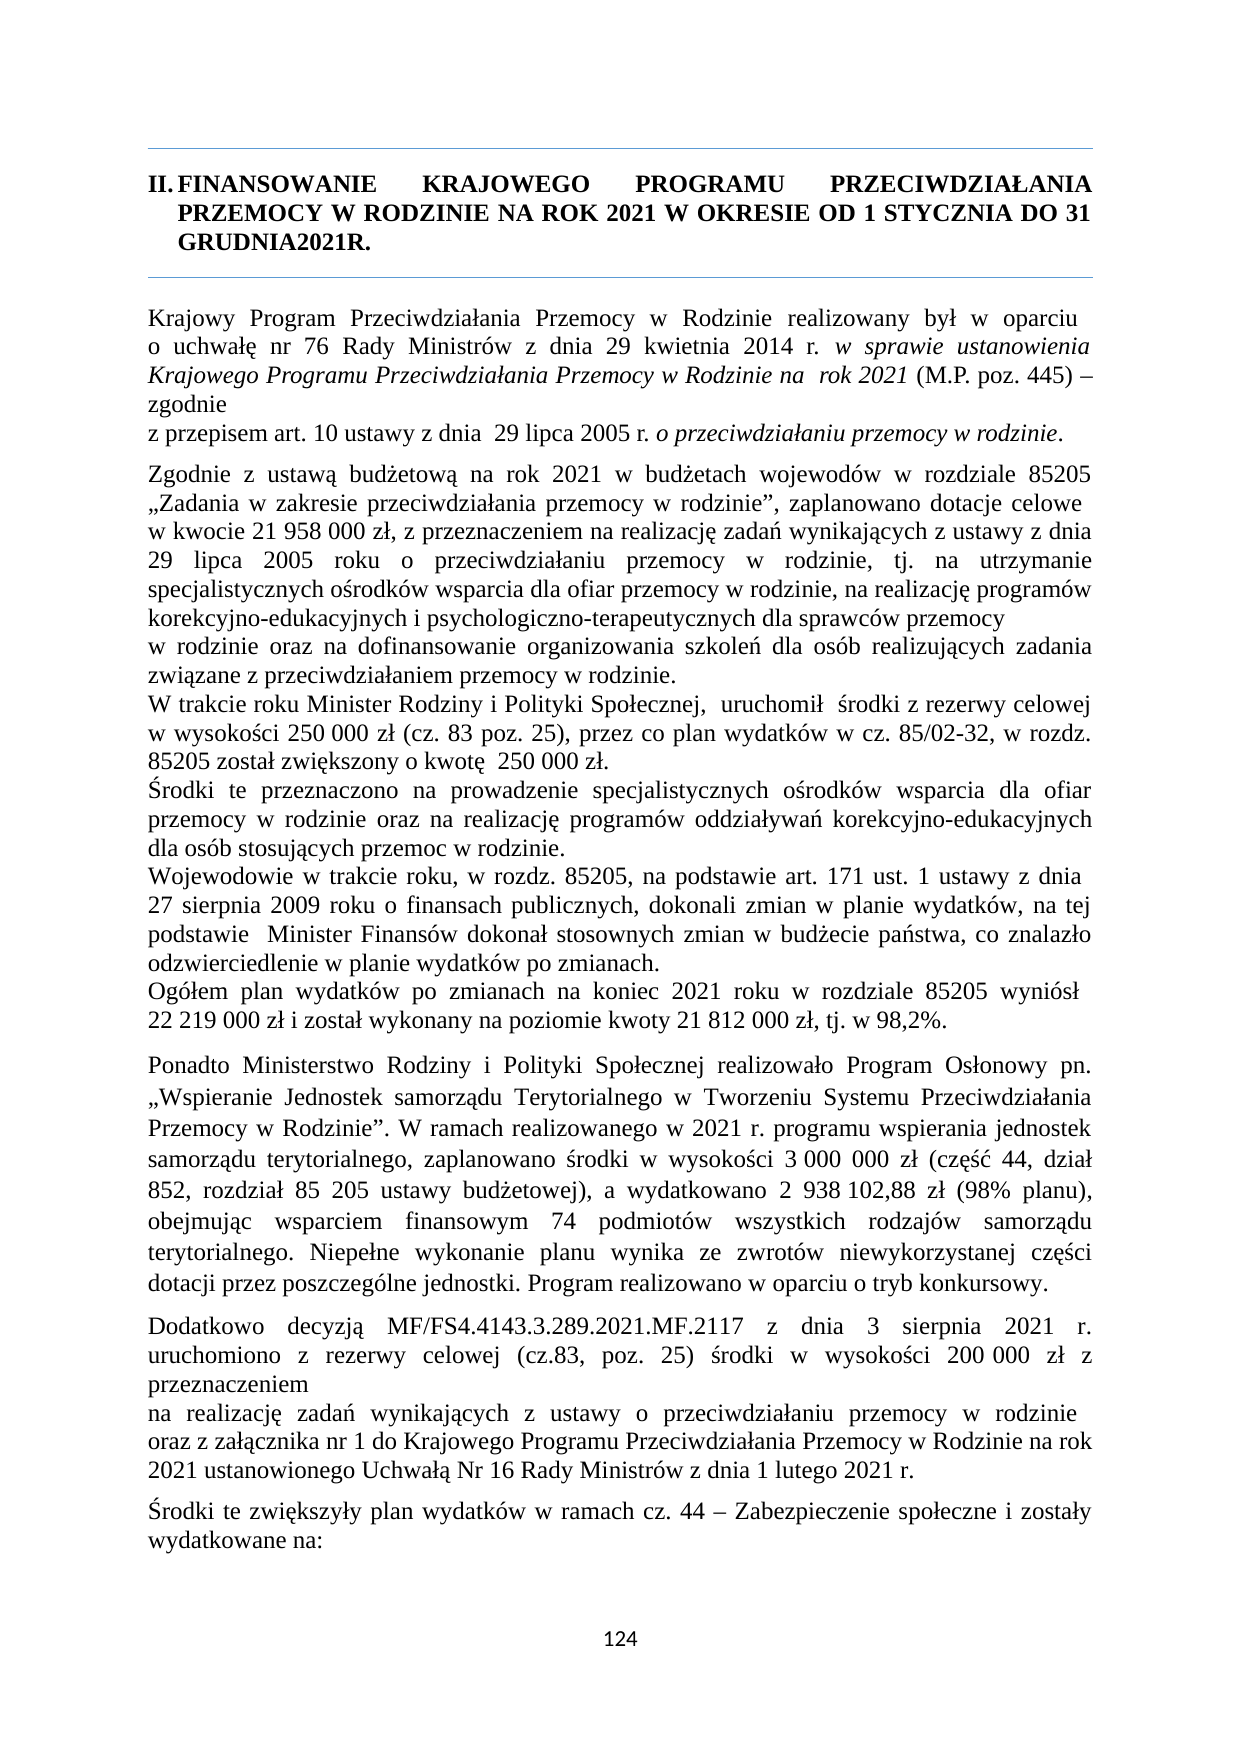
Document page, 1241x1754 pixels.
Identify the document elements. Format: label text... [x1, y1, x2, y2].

text Krajowy Program Przeciwdziałania Przemocy w Rodzinie realizowany był w oparciu o uchwałę nr 76 Rady Ministrów z dnia 29 kwietnia 2014 r. w sprawie ustanowienia Krajowego Programu Przeciwdziałania Przemocy w Rodzinie na rok 2021 (M.P. poz. 445) – zgodnie z przepisem art. 10 ustawy z dnia 29 lipca 2005 r. o przeciwdziałaniu przemocy w rodzinie. [148, 303, 1093, 446]
text Dodatkowo decyzją MF/FS4.4143.3.289.2021.MF.2117 z dnia 3 sierpnia 2021 r. uruchomiono z rezerwy celowej (cz.83, poz. 25) środki w wysokości 200 000 zł z przeznaczeniem na realizację zadań wynikających z ustawy o przeciwdziałaniu przemocy w rodzinie oraz z załącznika nr 1 do Krajowego Programu Przeciwdziałania Przemocy w Rodzinie na rok 2021 ustanowionego Uchwałą Nr 16 Rady Ministrów z dnia 1 lutego 2021 r. [148, 1311, 1093, 1484]
list FINANSOWANIE KRAJOWEGO PROGRAMU PRZECIWDZIAŁANIA PRZEMOCY W RODZINIE NA ROK 2021 W OKRESIE OD 1 STYCZNIA DO 31 GRUDNIA2021R. [148, 149, 1093, 277]
text w rodzinie oraz na dofinansowanie organizowania szkoleń dla osób realizujących zadania związane z przeciwdziałaniem przemocy w rodzinie. [148, 631, 1093, 689]
text Zgodnie z ustawą budżetową na rok 2021 w budżetach wojewodów w rozdziale 85205 „Zadania w zakresie przeciwdziałania przemocy w rodzinie”, zaplanowano dotacje celowe w kwocie 21 958 000 zł, z przeznaczeniem na realizację zadań wynikających z ustawy z dnia 29 lipca 2005 roku o przeciwdziałaniu przemocy w rodzinie, tj. na utrzymanie specjalistycznych ośrodków wsparcia dla ofiar przemocy w rodzinie, na realizację programów korekcyjno-edukacyjnych i psychologiczno-terapeutycznych dla sprawców przemocy [148, 459, 1093, 631]
text Środki te przeznaczono na prowadzenie specjalistycznych ośrodków wsparcia dla ofiar przemocy w rodzinie oraz na realizację programów oddziaływań korekcyjno-edukacyjnych dla osób stosujących przemoc w rodzinie. [148, 775, 1093, 861]
text Wojewodowie w trakcie roku, w rozdz. 85205, na podstawie art. 171 ust. 1 ustawy z dnia 27 sierpnia 2009 roku o finansach publicznych, dokonali zmian w planie wydatków, na tej podstawie Minister Finansów dokonał stosownych zmian w budżecie państwa, co znalazło odzwierciedlenie w planie wydatków po zmianach. [148, 861, 1093, 976]
text Środki te zwiększyły plan wydatków w ramach cz. 44 – Zabezpieczenie społeczne i zostały wydatkowane na: [148, 1496, 1093, 1554]
text W trakcie roku Minister Rodziny i Polityki Społecznej, uruchomił środki z rezerwy celowej w wysokości 250 000 zł (cz. 83 poz. 25), przez co plan wydatków w cz. 85/02-32, w rozdz. 85205 został zwiększony o kwotę 250 000 zł. [148, 689, 1093, 775]
text Ogółem plan wydatków po zmianach na koniec 2021 roku w rozdziale 85205 wyniósł 22 219 000 zł i został wykonany na poziomie kwoty 21 812 000 zł, tj. w 98,2%. [148, 976, 1093, 1034]
text Ponadto Ministerstwo Rodziny i Polityki Społecznej realizowało Program Osłonowy pn. „Wspieranie Jednostek samorządu Terytorialnego w Tworzeniu Systemu Przeciwdziałania Przemocy w Rodzinie”. W ramach realizowanego w 2021 r. programu wspierania jednostek samorządu terytorialnego, zaplanowano środki w wysokości 3 000 000 zł (część 44, dział 852, rozdział 85 205 ustawy budżetowej), a wydatkowano 2 938 102,88 zł (98% planu), obejmując wsparciem finansowym 74 podmiotów wszystkich rodzajów samorządu terytorialnego. Niepełne wykonanie planu wynika ze zwrotów niewykorzystanej części dotacji przez poszczególne jednostki. Program realizowano w oparciu o tryb konkursowy. [148, 1051, 1093, 1297]
